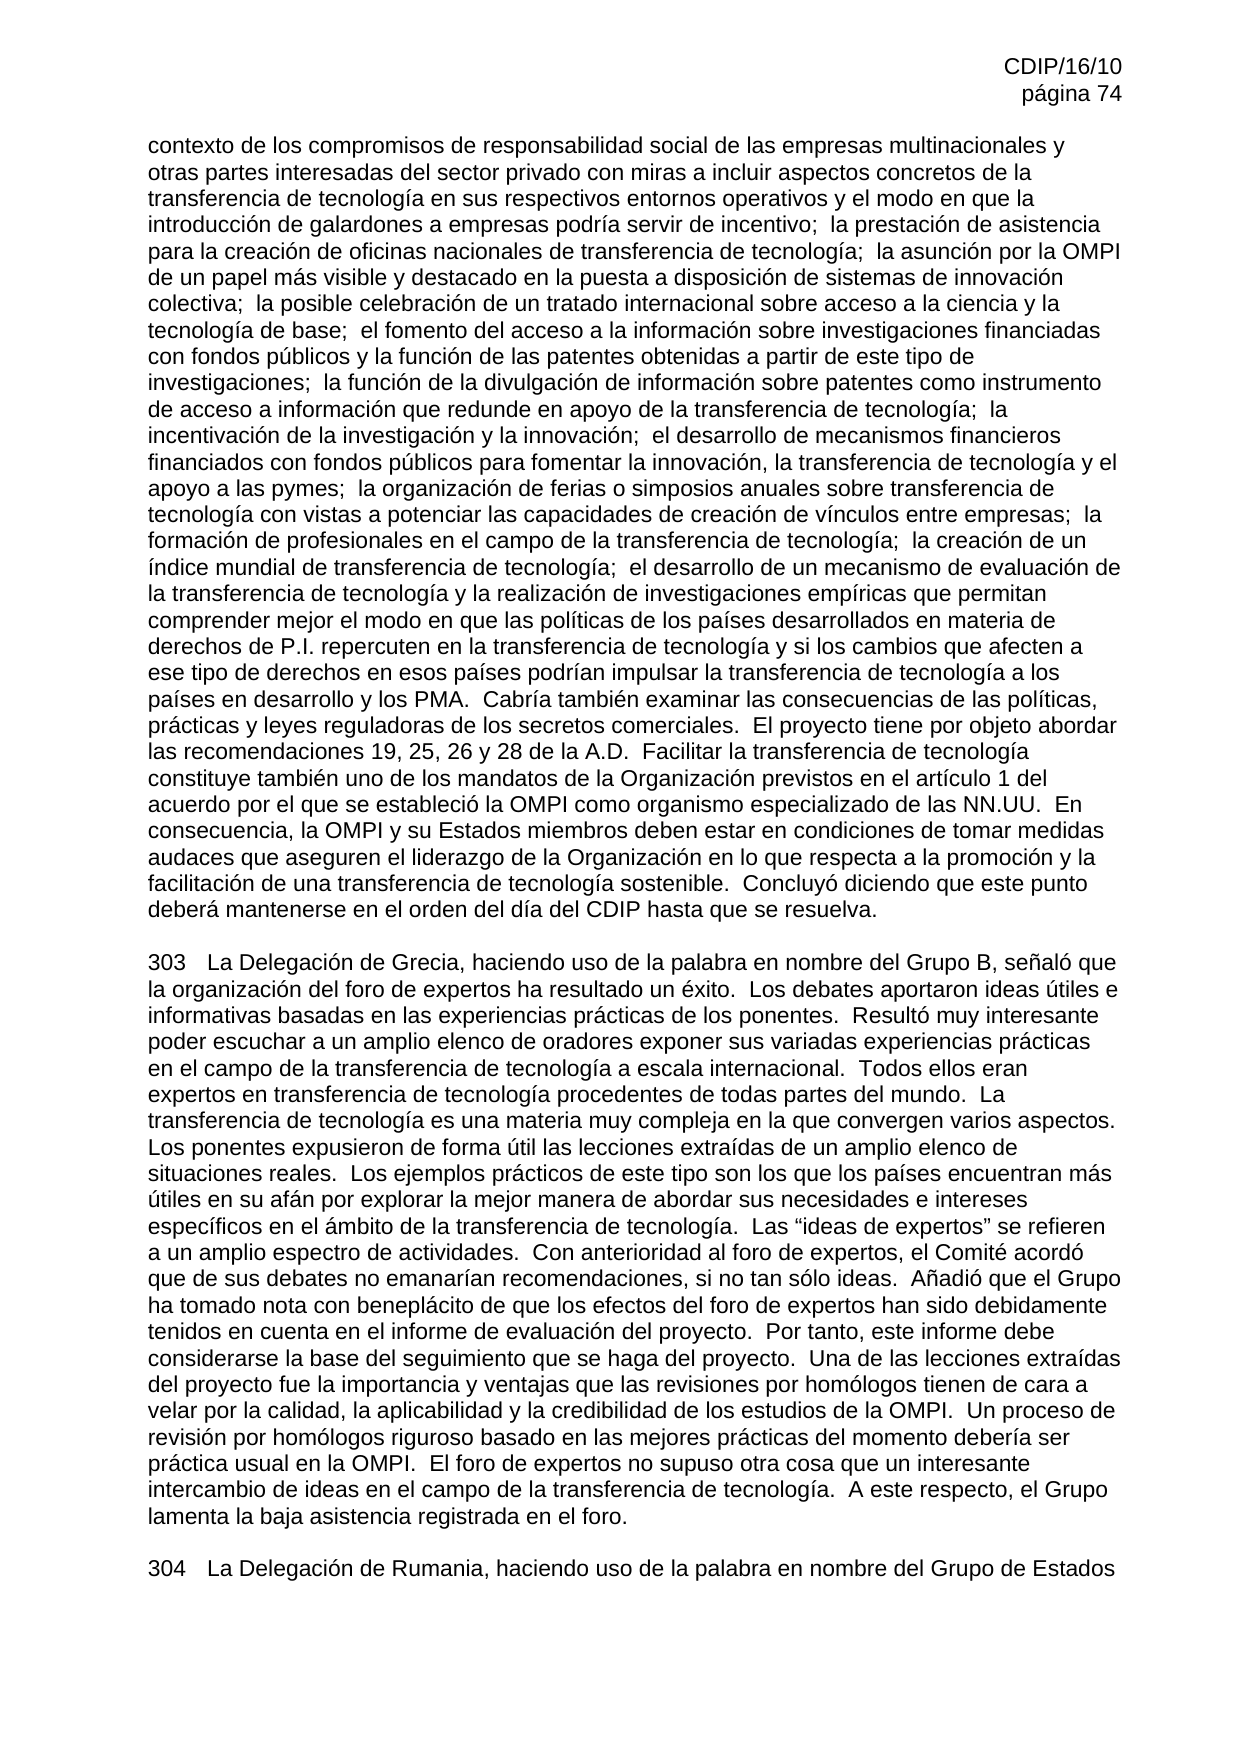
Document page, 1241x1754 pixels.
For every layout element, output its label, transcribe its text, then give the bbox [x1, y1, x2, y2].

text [148, 132, 1122, 923]
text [148, 1555, 1122, 1582]
text La Delegación de Grecia, haciendo uso de la palabra en nombre del Grupo B, señaló que la organización del foro de expertos ha resultado un éxito. Los debates aportaron ideas útiles e informativas basadas en las experiencias prácticas de los ponentes. Resultó muy interesante poder escuchar a un amplio elenco de oradores exponer sus variadas experiencias prácticas en el campo de la transferencia de tecnología a escala internacional. Todos ellos eran expertos en transferencia de tecnología procedentes de todas partes del mundo. La transferencia de tecnología es una materia muy compleja en la que convergen varios aspectos. Los ponentes expusieron de forma útil las lecciones extraídas de un amplio elenco de situaciones reales. Los ejemplos prácticos de este tipo son los que los países encuentran más útiles en su afán por explorar la mejor manera de abordar sus necesidades e intereses específicos en el ámbito de la transferencia de tecnología. Las “ideas de expertos” se refieren a un amplio espectro de actividades. Con anterioridad al foro de expertos, el Comité acordó que de sus debates no emanarían recomendaciones, si no tan sólo ideas. Añadió que el Grupo ha tomado nota con beneplácito de que los efectos del foro de expertos han sido debidamente tenidos en cuenta en el informe de evaluación del proyecto. Por tanto, este informe debe considerarse la base del seguimiento que se haga del proyecto. Una de las lecciones extraídas del proyecto fue la importancia y ventajas que las revisiones por homólogos tienen de cara a velar por la calidad, la aplicabilidad y la credibilidad de los estudios de la OMPI. Un proceso de revisión por homólogos riguroso basado en las mejores prácticas del momento debería ser práctica usual en la OMPI. El foro de expertos no supuso otra cosa que un interesante intercambio de ideas en el campo de la transferencia de tecnología. A este respecto, el Grupo lamenta la baja asistencia registrada en el foro. [148, 949, 1122, 1529]
